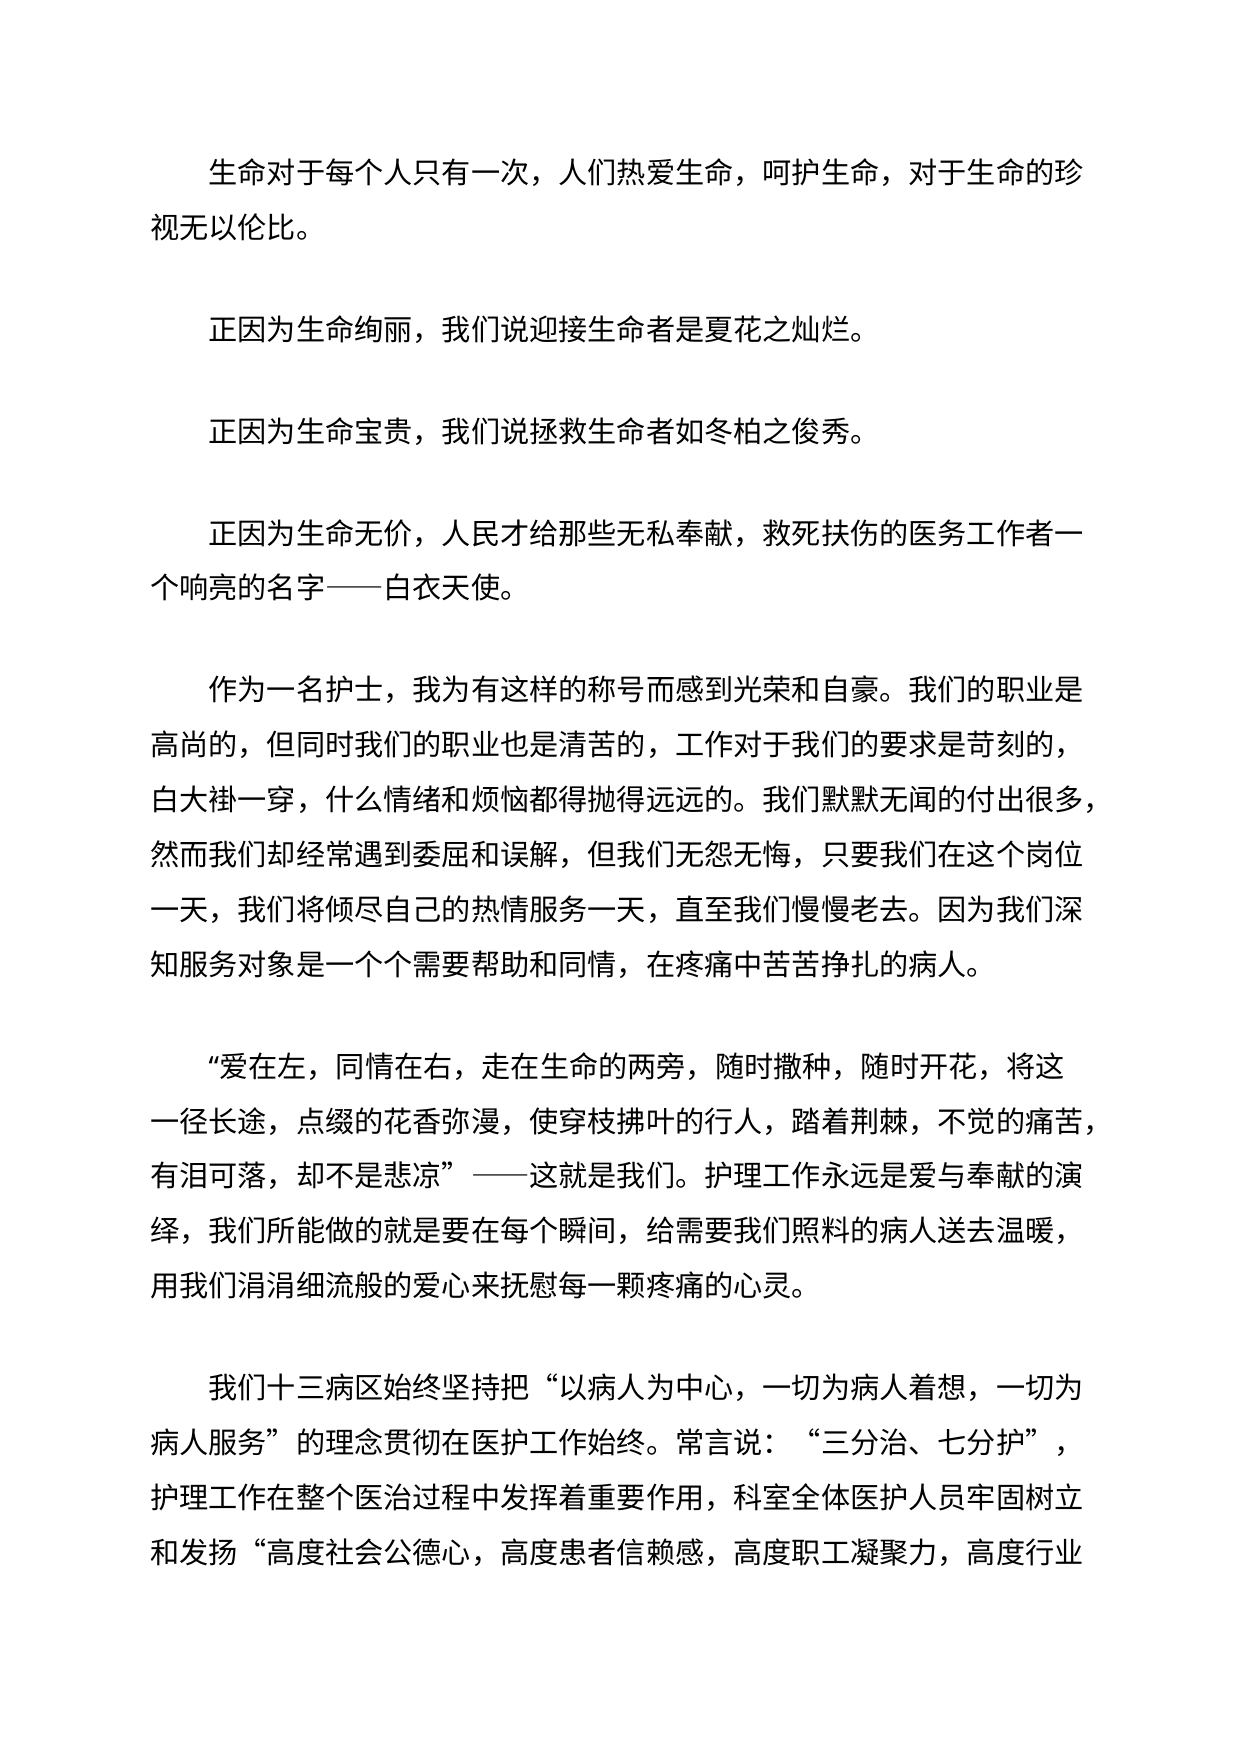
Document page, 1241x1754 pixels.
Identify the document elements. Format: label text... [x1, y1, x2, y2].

text 正因为生命宝贵，我们说拯救生命者如冬柏之俊秀。 [150, 408, 1090, 451]
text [150, 1364, 1090, 1572]
text “爱在左，同情在右，走在生命的两旁，随时撒种，随时开花，将这一径长途，点缀的花香弥漫，使穿枝拂叶的行人，踏着荆棘，不觉的痛苦，有泪可落，却不是悲凉”——这就是我们。护理工作永远是爱与奉献的演绎，我们所能做的就是要在每个瞬间，给需要我们照料的病人送去温暖，用我们涓涓细流般的爱心来抚慰每一颗疼痛的心灵。 [150, 1043, 1090, 1305]
text 作为一名护士，我为有这样的称号而感到光荣和自豪。我们的职业是高尚的，但同时我们的职业也是清苦的，工作对于我们的要求是苛刻的，白大褂一穿，什么情绪和烦恼都得抛得远远的。我们默默无闻的付出很多，然而我们却经常遇到委屈和误解，但我们无怨无悔，只要我们在这个岗位一天，我们将倾尽自己的热情服务一天，直至我们慢慢老去。因为我们深知服务对象是一个个需要帮助和同情，在疼痛中苦苦挣扎的病人。 [150, 667, 1090, 984]
text 正因为生命绚丽，我们说迎接生命者是夏花之灿烂。 [150, 307, 1090, 349]
text 正因为生命无价，人民才给那些无私奉献，救死扶伤的医务工作者一个响亮的名字——白衣天使。 [150, 510, 1090, 607]
text 生命对于每个人只有一次，人们热爱生命，呵护生命，对于生命的珍视无以伦比。 [150, 150, 1090, 247]
